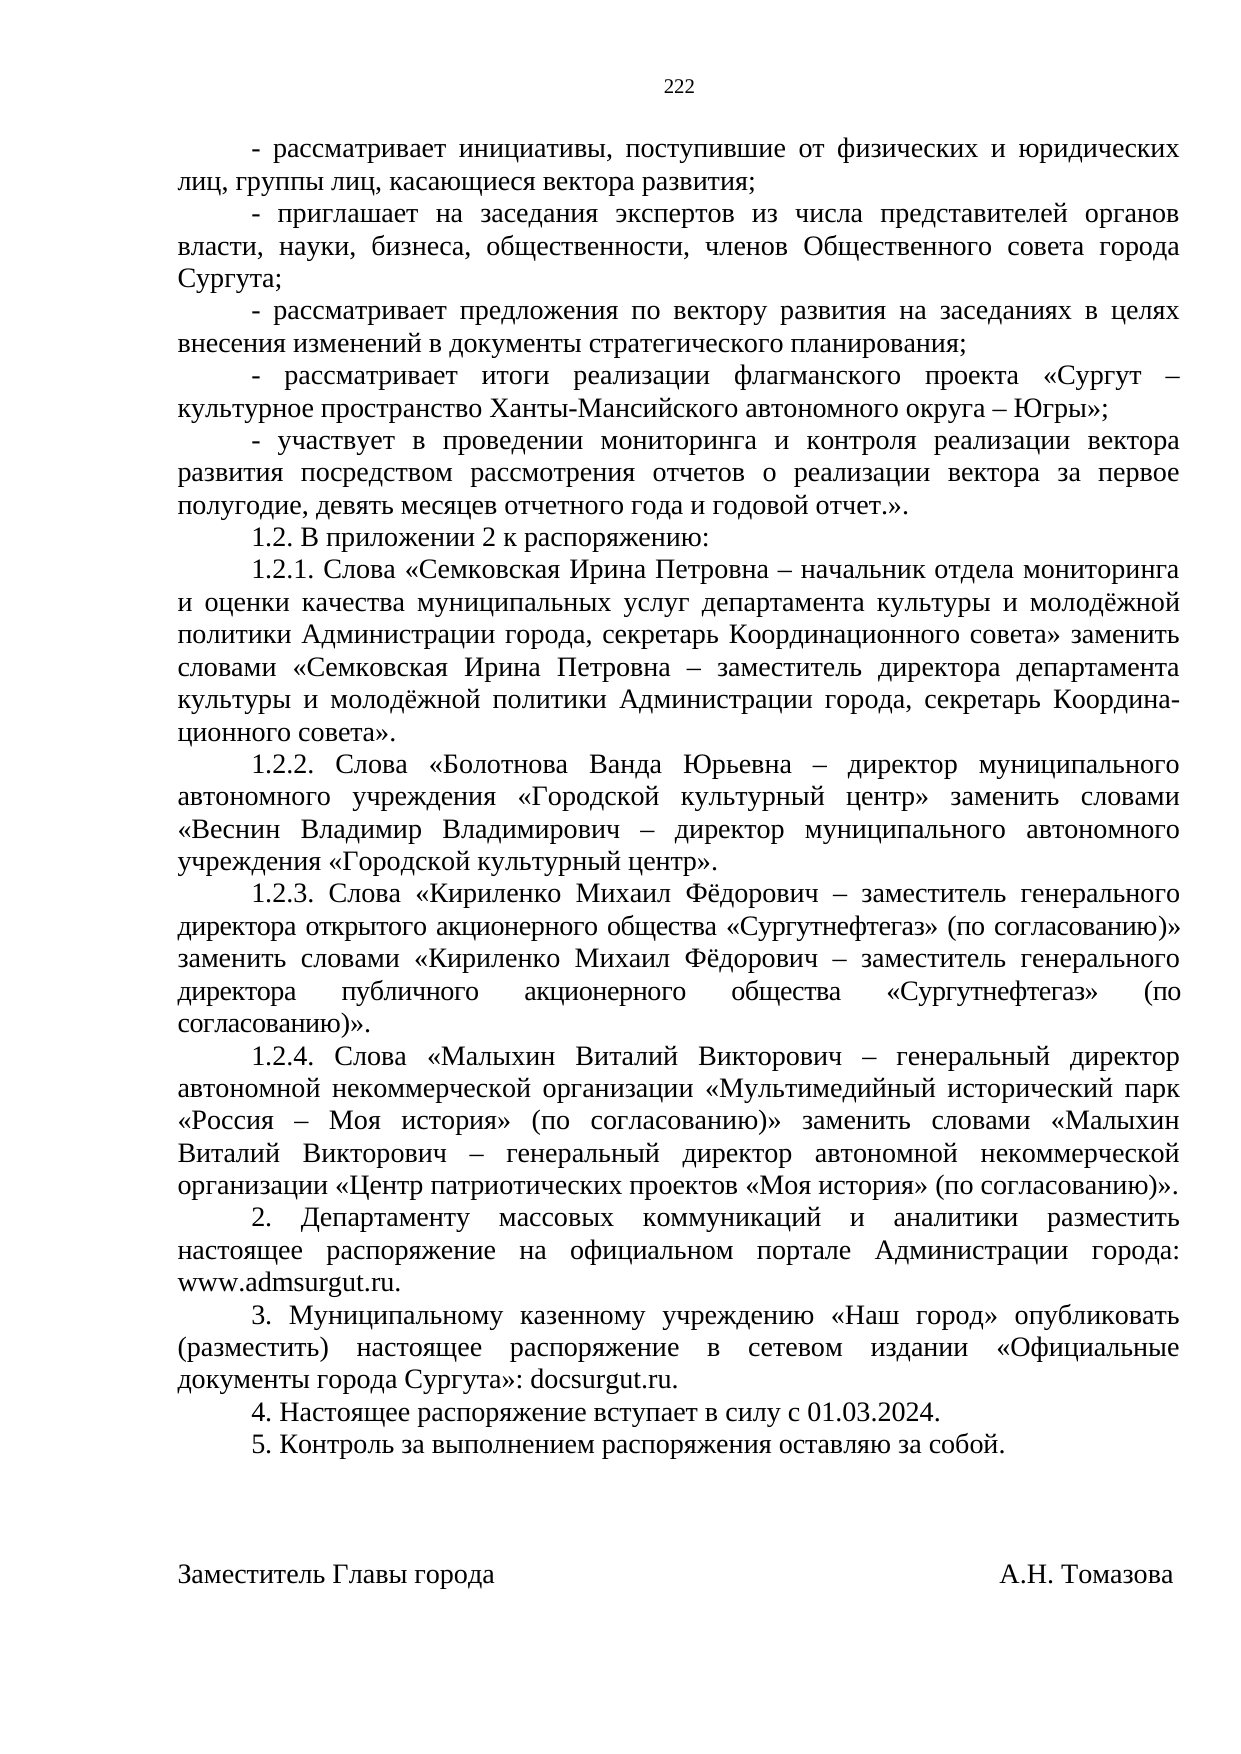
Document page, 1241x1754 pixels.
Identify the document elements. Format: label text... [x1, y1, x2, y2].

text 3. Муниципальному казенному учреждению «Наш город» опубликовать (разместить) настоящее распоряжение в сетевом издании «Официальные документы города Сургута»: docsurgut.ru. [177, 1298, 1181, 1395]
text 1.2.2. Слова «Болотнова Ванда Юрьевна – директор муниципального автономного учреждения «Городской культурный центр» заменить словами «Веснин Владимир Владимирович – директор муниципального автономного учреждения «Городской культурный центр». [177, 747, 1181, 877]
text 4. Настоящее распоряжение вступает в силу с 01.03.2024. [177, 1395, 1181, 1427]
text - участвует в проведении мониторинга и контроля реализации вектора развития посредством рассмотрения отчетов о реализации вектора за первое полугодие, девять месяцев отчетного года и годовой отчет.». [177, 423, 1181, 520]
text - рассматривает предложения по вектору развития на заседаниях в целях внесения изменений в документы стратегического планирования; [177, 293, 1181, 358]
text 1.2. В приложении 2 к распоряжению: [177, 520, 1181, 553]
text 1.2.4. Слова «Малыхин Виталий Викторович – генеральный директор автономной некоммерческой организации «Мультимедийный исторический парк «Россия – Моя история» (по согласованию)» заменить словами «Малыхин Виталий Викторович – генеральный директор автономной некоммерческой организации «Центр патриотических проектов «Моя история» (по согласованию)». [177, 1038, 1181, 1201]
text 1.2.1. Слова «Семковская Ирина Петровна – начальник отдела мониторинга и оценки качества муниципальных услуг департамента культуры и молодёжной политики Администрации города, секретарь Координационного совета» заменить словами «Семковская Ирина Петровна – заместитель директора департамента культуры и молодёжной политики Администрации города, секретарь Координа- ционного совета». [177, 553, 1181, 747]
text 1.2.3. Слова «Кириленко Михаил Фёдорович – заместитель генерального директора открытого акционерного общества «Сургутнефтегаз» (по согласованию)» заменить словами «Кириленко Михаил Фёдорович – заместитель генерального директора публичного акционерного общества «Сургутнефтегаз» (по согласованию)». [177, 877, 1181, 1038]
text - рассматривает инициативы, поступившие от физических и юридических лиц, группы лиц, касающиеся вектора развития; [177, 131, 1181, 196]
text - рассматривает итоги реализации флагманского проекта «Сургут – культурное пространство Ханты-Мансийского автономного округа – Югры»; [177, 358, 1181, 423]
text - приглашает на заседания экспертов из числа представителей органов власти, науки, бизнеса, общественности, членов Общественного совета города Сургута; [177, 196, 1181, 293]
text 5. Контроль за выполнением распоряжения оставляю за собой. [177, 1427, 1181, 1460]
text 2. Департаменту массовых коммуникаций и аналитики разместить настоящее распоряжение на официальном портале Администрации города: www.admsurgut.ru. [177, 1201, 1181, 1298]
text Заместитель Главы города А.Н. Томазова [177, 1557, 1181, 1589]
